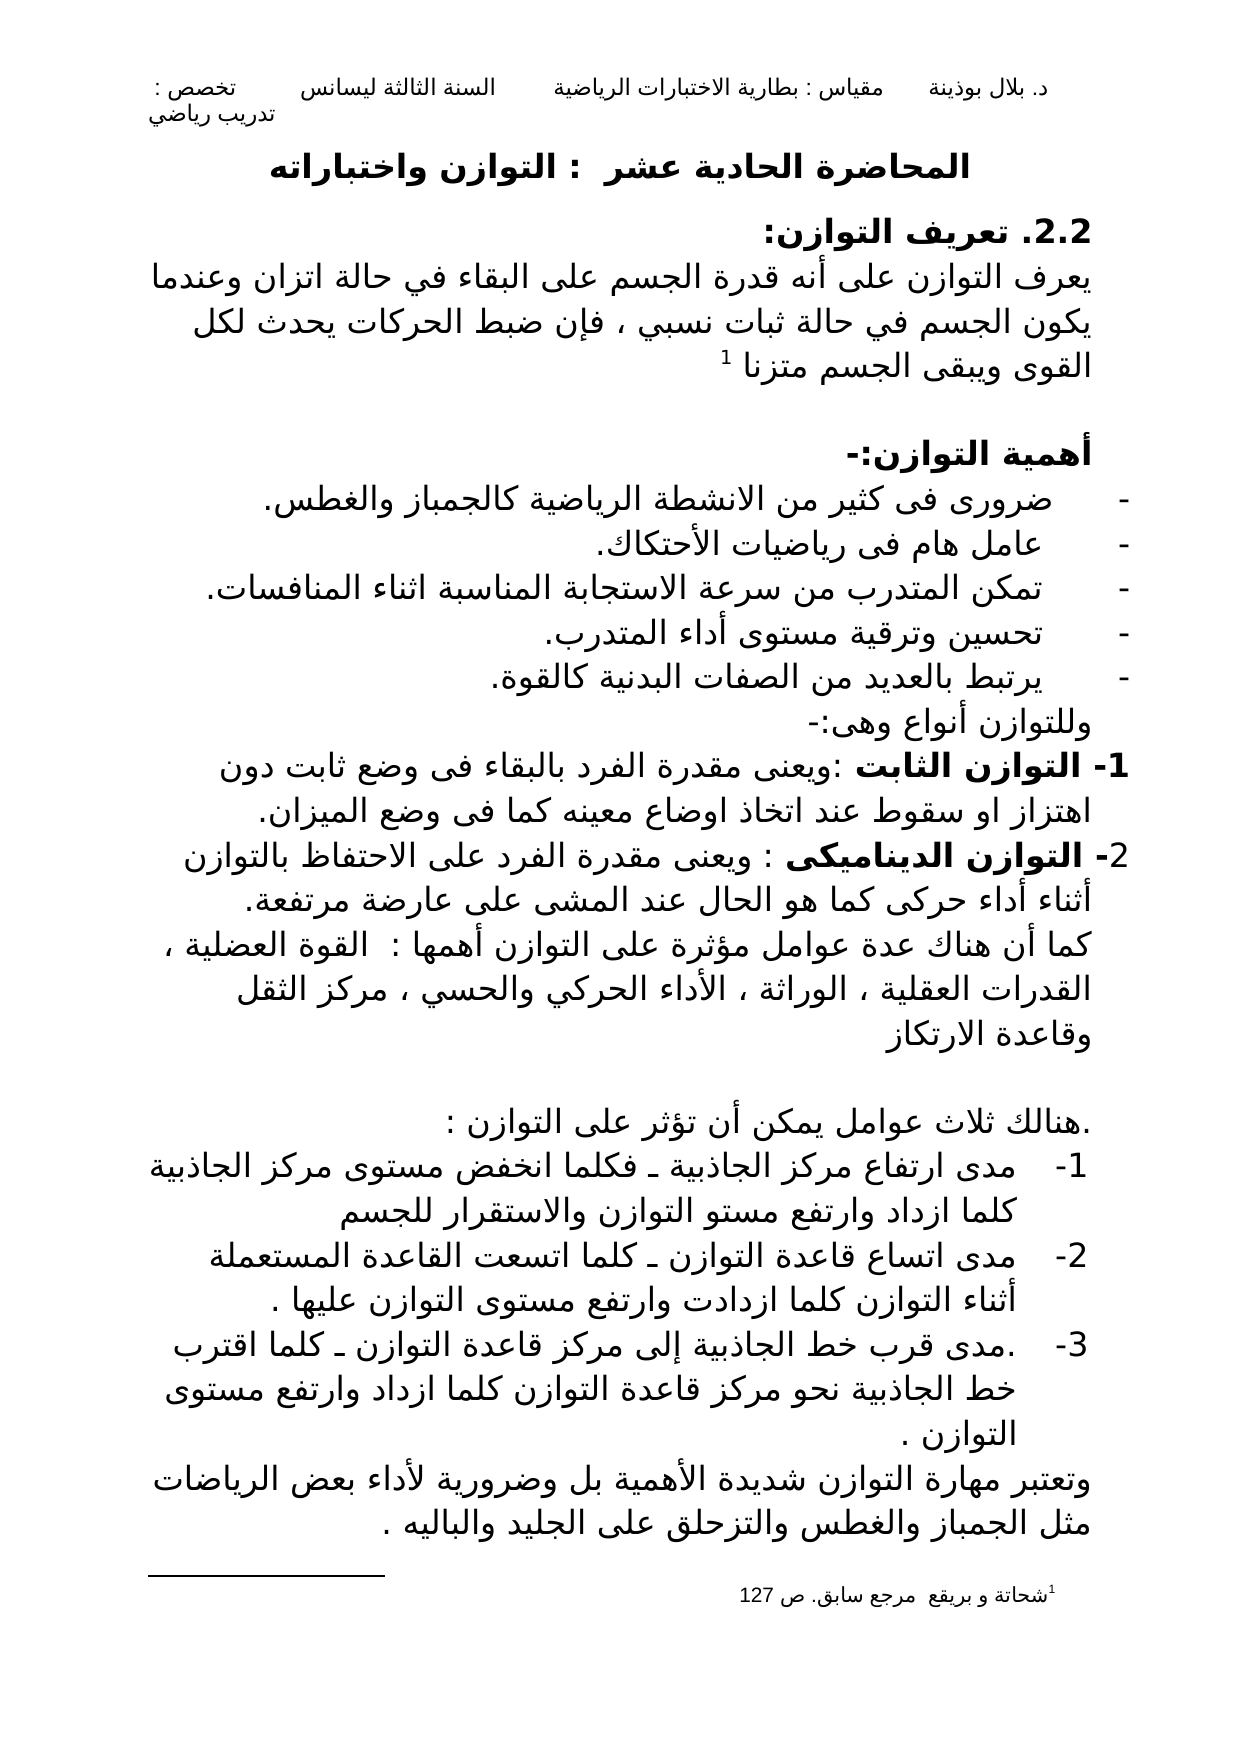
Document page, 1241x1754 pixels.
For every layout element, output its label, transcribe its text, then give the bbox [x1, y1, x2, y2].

text - عامل هام فى رياضيات الأحتكاك. [148, 524, 1130, 563]
text 2.2. تعريف التوازن: [148, 213, 1093, 252]
text وتعتبر مهارة التوازن شديدة الأهمية بل وضرورية لأداء بعض الرياضات مثل الجمباز والغطس والتزحلق على الجليد والباليه . [148, 1459, 1093, 1542]
text كما أن هناك عدة عوامل مؤثرة على التوازن أهمها : القوة العضلية ، القدرات العقلية ، الوراثة ، الأداء الحركي والحسي ، مركز الثقل وقاعدة الارتكاز [148, 925, 1093, 1053]
text 1- التوازن الثابت :ويعنى مقدرة الفرد بالبقاء فى وضع ثابت دون اهتزاز او سقوط عند اتخاذ اوضاع معينه كما فى وضع الميزان. [148, 747, 1130, 830]
list .مدى قرب خط الجاذبية إلى مركز قاعدة التوازن ـ كلما اقترب خط الجاذبية نحو مركز قاعدة التوازن كلما ازداد وارتفع مستوى التوازن . [148, 1325, 1055, 1453]
text - يرتبط بالعديد من الصفات البدنية كالقوة. [148, 658, 1130, 697]
text - ضرورى فى كثير من الانشطة الرياضية كالجمباز والغطس. [148, 479, 1130, 518]
text - تمكن المتدرب من سرعة الاستجابة المناسبة اثناء المنافسات. [148, 568, 1130, 607]
text وللتوازن أنواع وهى:- [148, 702, 1093, 741]
text المحاضرة الحادية عشر : التوازن واختباراته [148, 148, 1093, 186]
list مدى اتساع قاعدة التوازن ـ كلما اتسعت القاعدة المستعملة أثناء التوازن كلما ازدادت وارتفع مستوى التوازن عليها . [148, 1236, 1055, 1319]
text يعرف التوازن على أنه قدرة الجسم على البقاء في حالة اتزان وعندما يكون الجسم في حالة ثبات نسبي ، فإن ضبط الحركات يحدث لكل القوى ويبقى الجسم متزنا [148, 258, 1093, 386]
text .هنالك ثلاث عوامل يمكن أن تؤثر على التوازن : [148, 1102, 1093, 1141]
text أهمية التوازن:- [148, 435, 1093, 474]
text 2- التوازن الديناميكى : ويعنى مقدرة الفرد على الاحتفاظ بالتوازن أثناء أداء حركى كما هو الحال عند المشى على عارضة مرتفعة. [148, 836, 1130, 919]
text - تحسين وترقية مستوى أداء المتدرب. [148, 613, 1130, 652]
list مدى ارتفاع مركز الجاذبية ـ فكلما انخفض مستوى مركز الجاذبية كلما ازداد وارتفع مستو التوازن والاستقرار للجسم [148, 1147, 1055, 1230]
